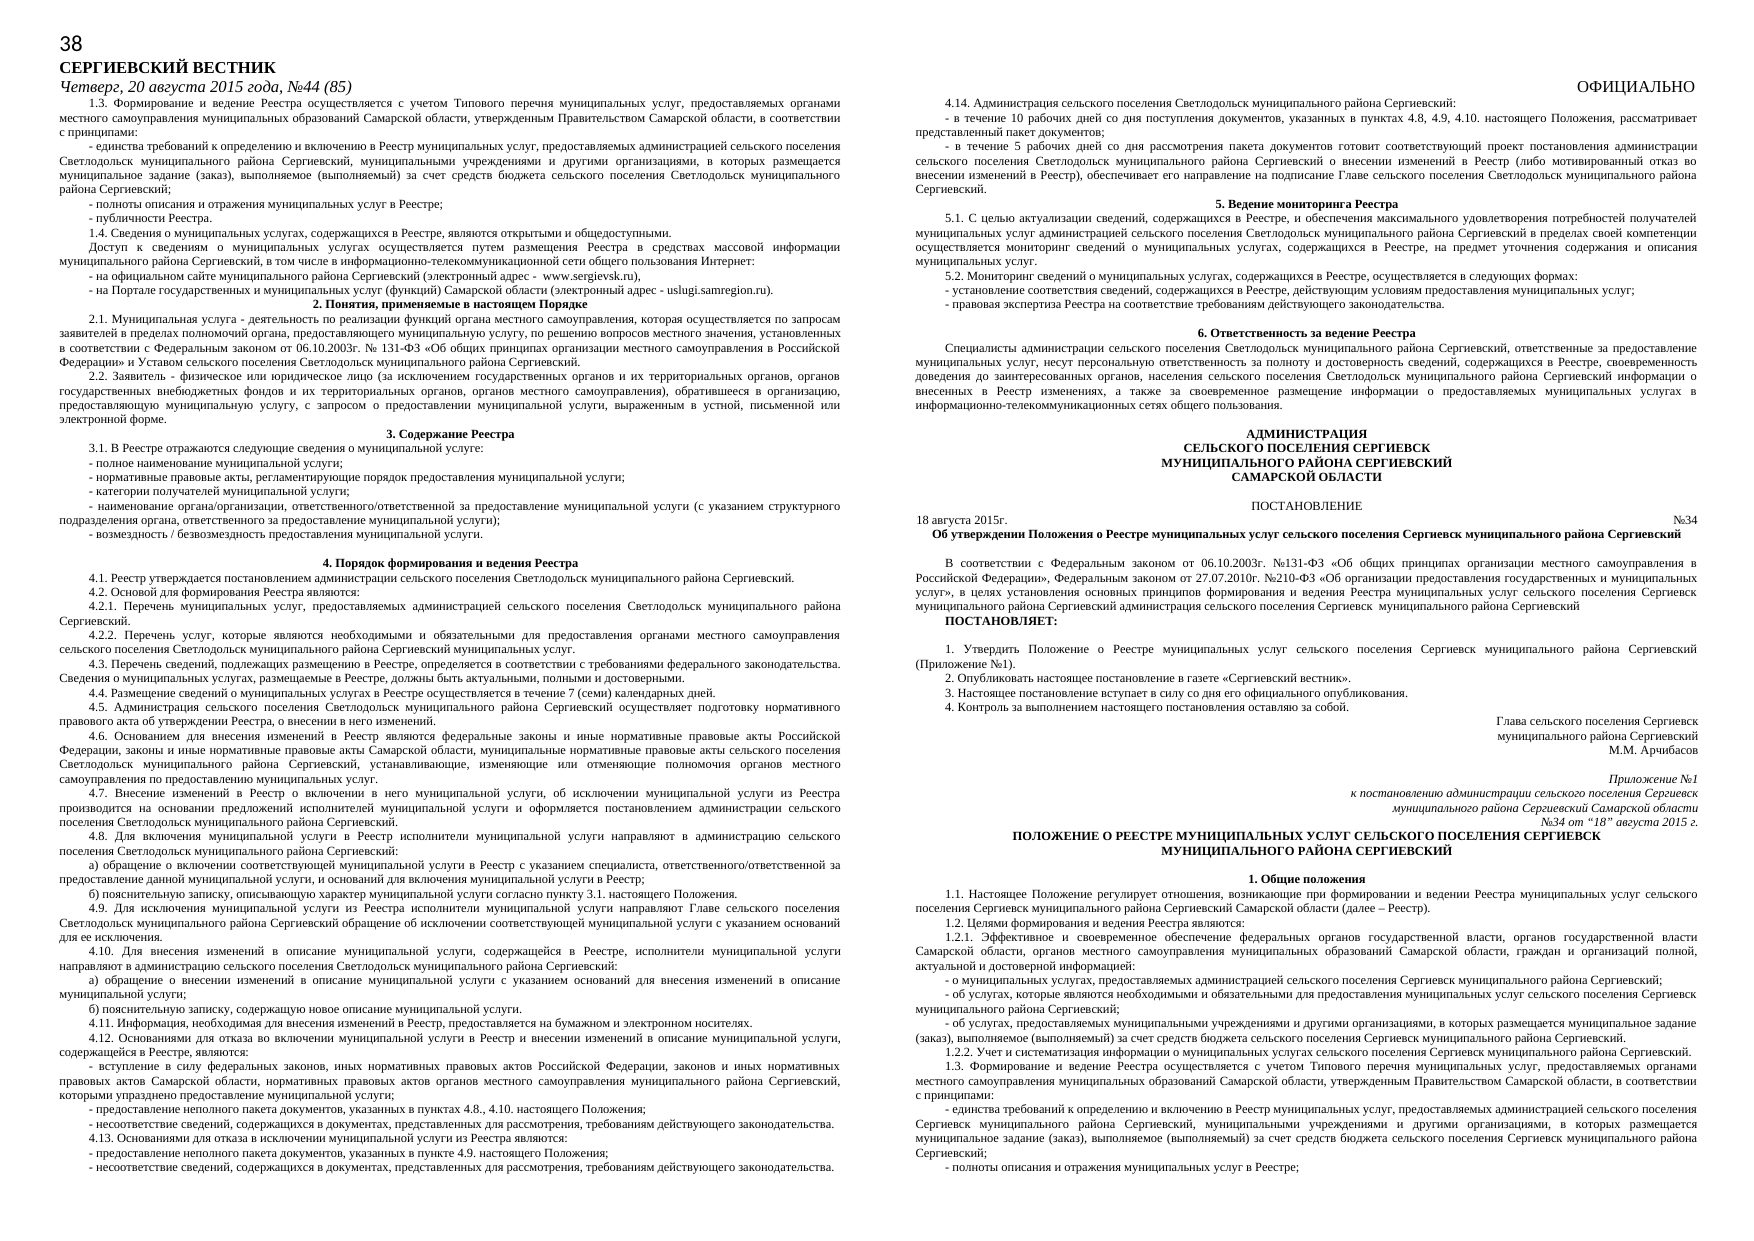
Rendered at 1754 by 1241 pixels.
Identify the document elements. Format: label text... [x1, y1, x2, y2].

text МУНИЦИПАЛЬНОГО РАЙОНА СЕРГИЕВСКИЙ [915, 843, 1698, 858]
text - категории получателей муниципальной услуги; [59, 484, 842, 498]
text 1.3. Формирование и ведение Реестра осуществляется с учетом Типового перечня муниципальных услуг, предоставляемых органами местного самоуправления муниципальных образований Самарской области, утвержденным Правительством Самарской области, в соответствии с принципами: [59, 96, 842, 139]
text 4.11. Информация, необходимая для внесения изменений в Реестр, предоставляется на бумажном и электронном носителях. [59, 1016, 842, 1030]
text 4.2. Основой для формирования Реестра являются: [59, 585, 842, 599]
text 1.3. Формирование и ведение Реестра осуществляется с учетом Типового перечня муниципальных услуг, предоставляемых органами местного самоуправления муниципальных образований Самарской области, утвержденным Правительством Самарской области, в соответствии с принципами: [915, 1059, 1698, 1102]
text - полное наименование муниципальной услуги; [59, 455, 842, 470]
text 4.14. Администрация сельского поселения Светлодольск муниципального района Сергиевский: [915, 96, 1698, 110]
text 4.8. Для включения муниципальной услуги в Реестр исполнители муниципальной услуги направляют в администрацию сельского поселения Светлодольск муниципального района Сергиевский: [59, 829, 842, 858]
text б) пояснительную записку, содержащую новое описание муниципальной услуги. [59, 1002, 842, 1016]
text - вступление в силу федеральных законов, иных нормативных правовых актов Российской Федерации, законов и иных нормативных правовых актов Самарской области, нормативных правовых актов органов местного самоуправления муниципального района Сергиевский, которыми упразднено предоставление муниципальной услуги; [59, 1059, 842, 1102]
text а) обращение о включении соответствующей муниципальной услуги в Реестр с указанием специалиста, ответственного/ответственной за предоставление данной муниципальной услуги, и оснований для включения муниципальной услуги в Реестр; [59, 858, 842, 887]
text 4.6. Основанием для внесения изменений в Реестр являются федеральные законы и иные нормативные правовые акты Российской Федерации, законы и иные нормативные правовые акты Самарской области, муниципальные нормативные правовые акты сельского поселения Светлодольск муниципального района Сергиевский, устанавливающие, изменяющие или отменяющие полномочия органов местного самоуправления по предоставлению муниципальных услуг. [59, 728, 842, 786]
text СЕЛЬСКОГО ПОСЕЛЕНИЯ СЕРГИЕВСК [915, 441, 1698, 455]
text 4.9. Для исключения муниципальной услуги из Реестра исполнители муниципальной услуги направляют Главе сельского поселения Светлодольск муниципального района Сергиевский обращение об исключении соответствующей муниципальной услуги с указанием оснований для ее исключения. [59, 901, 842, 944]
text Об утверждении Положения о Реестре муниципальных услуг сельского поселения Сергиевск муниципального района Сергиевский [915, 527, 1698, 542]
text - об услугах, которые являются необходимыми и обязательными для предоставления муниципальных услуг сельского поселения Сергиевск муниципального района Сергиевский; [915, 987, 1698, 1016]
text М.М. Арчибасов [915, 743, 1698, 757]
text - полноты описания и отражения муниципальных услуг в Реестре; [59, 197, 842, 211]
text 5. Ведение мониторинга Реестра [915, 197, 1698, 211]
text 4.13. Основаниями для отказа в исключении муниципальной услуги из Реестра являются: [59, 1131, 842, 1145]
text 4.7. Внесение изменений в Реестр о включении в него муниципальной услуги, об исключении муниципальной услуги из Реестра производится на основании предложений исполнителей муниципальной услуги и оформляется постановлением администрации сельского поселения Светлодольск муниципального района Сергиевский. [59, 786, 842, 829]
text - об услугах, предоставляемых муниципальными учреждениями и другими организациями, в которых размещается муниципальное задание (заказ), выполняемое (выполняемый) за счет средств бюджета сельского поселения Сергиевск муниципального района Сергиевский. [915, 1016, 1698, 1045]
text 1.2. Целями формирования и ведения Реестра являются: [915, 915, 1698, 930]
text - на Портале государственных и муниципальных услуг (функций) Самарской области (электронный адрес - uslugi.samregion.ru). [59, 283, 842, 297]
text №34 от “18” августа 2015 г. [915, 815, 1698, 829]
text 5.2. Мониторинг сведений о муниципальных услугах, содержащихся в Реестре, осуществляется в следующих формах: [915, 268, 1698, 283]
text - полноты описания и отражения муниципальных услуг в Реестре; [915, 1160, 1698, 1174]
text 4.3. Перечень сведений, подлежащих размещению в Реестре, определяется в соответствии с требованиями федерального законодательства. Сведения о муниципальных услугах, размещаемые в Реестре, должны быть актуальными, полными и достоверными. [59, 657, 842, 685]
text 2. Опубликовать настоящее постановление в газете «Сергиевский вестник». [915, 671, 1698, 685]
text 2.1. Муниципальная услуга - деятельность по реализации функций органа местного самоуправления, которая осуществляется по запросам заявителей в пределах полномочий органа, предоставляющего муниципальную услугу, по решению вопросов местного значения, установленных в соответствии с Федеральным законом от 06.10.2003г. № 131-ФЗ «Об общих принципах организации местного самоуправления в Российской Федерации» и Уставом сельского поселения Светлодольск муниципального района Сергиевский. [59, 312, 842, 369]
text к постановлению администрации сельского поселения Сергиевск [915, 786, 1698, 800]
text 4.12. Основаниями для отказа во включении муниципальной услуги в Реестр и внесении изменений в описание муниципальной услуги, содержащейся в Реестре, являются: [59, 1030, 842, 1059]
text - установление соответствия сведений, содержащихся в Реестре, действующим условиям предоставления муниципальных услуг; [915, 283, 1698, 297]
text 1. Утвердить Положение о Реестре муниципальных услуг сельского поселения Сергиевск муниципального района Сергиевский (Приложение №1). [915, 642, 1698, 671]
text - единства требований к определению и включению в Реестр муниципальных услуг, предоставляемых администрацией сельского поселения Светлодольск муниципального района Сергиевский, муниципальными учреждениями и другими организациями, в которых размещается муниципальное задание (заказ), выполняемое (выполняемый) за счет средств бюджета сельского поселения Светлодольск муниципального района Сергиевский; [59, 139, 842, 197]
text - в течение 10 рабочих дней со дня поступления документов, указанных в пунктах 4.8, 4.9, 4.10. настоящего Положения, рассматривает представленный пакет документов; [915, 110, 1698, 139]
text - несоответствие сведений, содержащихся в документах, представленных для рассмотрения, требованиям действующего законодательства. [59, 1117, 842, 1131]
text 1.2.2. Учет и систематизация информации о муниципальных услугах сельского поселения Сергиевск муниципального района Сергиевский. [915, 1045, 1698, 1059]
text муниципального района Сергиевский Самарской области [915, 800, 1698, 815]
text 3. Настоящее постановление вступает в силу со дня его официального опубликования. [915, 685, 1698, 700]
text - в течение 5 рабочих дней со дня рассмотрения пакета документов готовит соответствующий проект постановления администрации сельского поселения Светлодольск муниципального района Сергиевский о внесении изменений в Реестр (либо мотивированный отказ во внесении изменений в Реестр), обеспечивает его направление на подписание Главе сельского поселения Светлодольск муниципального района Сергиевский. [915, 139, 1698, 197]
text а) обращение о внесении изменений в описание муниципальной услуги с указанием оснований для внесения изменений в описание муниципальной услуги; [59, 973, 842, 1002]
text 2.2. Заявитель - физическое или юридическое лицо (за исключением государственных органов и их территориальных органов, органов государственных внебюджетных фондов и их территориальных органов, органов местного самоуправления), обратившееся в организацию, предоставляющую муниципальную услугу, с запросом о предоставлении муниципальной услуги, выраженным в устной, письменной или электронной форме. [59, 369, 842, 427]
text 2. Понятия, применяемые в настоящем Порядке [59, 297, 842, 312]
text - возмездность / безвозмездность предоставления муниципальной услуги. [59, 527, 842, 542]
text САМАРСКОЙ ОБЛАСТИ [915, 470, 1698, 484]
text 4.5. Администрация сельского поселения Светлодольск муниципального района Сергиевский осуществляет подготовку нормативного правового акта об утверждении Реестра, о внесении в него изменений. [59, 700, 842, 728]
text 1.2.1. Эффективное и своевременное обеспечение федеральных органов государственной власти, органов государственной власти Самарской области, органов местного самоуправления муниципальных образований Самарской области, граждан и организаций полной, актуальной и достоверной информацией: [915, 930, 1698, 973]
text Доступ к сведениям о муниципальных услугах осуществляется путем размещения Реестра в средствах массовой информации муниципального района Сергиевский, в том числе в информационно-телекоммуникационной сети общего пользования Интернет: [59, 240, 842, 268]
text - несоответствие сведений, содержащихся в документах, представленных для рассмотрения, требованиям действующего законодательства. [59, 1160, 842, 1174]
text - нормативные правовые акты, регламентирующие порядок предоставления муниципальной услуги; [59, 470, 842, 484]
text МУНИЦИПАЛЬНОГО РАЙОНА СЕРГИЕВСКИЙ [915, 455, 1698, 470]
text Приложение №1 [915, 772, 1698, 786]
text 6. Ответственность за ведение Реестра [915, 326, 1698, 340]
text 5.1. С целью актуализации сведений, содержащихся в Реестре, и обеспечения максимального удовлетворения потребностей получателей муниципальных услуг администрацией сельского поселения Светлодольск муниципального района Сергиевский в пределах своей компетенции осуществляется мониторинг сведений о муниципальных услугах, содержащихся в Реестре, на предмет уточнения содержания и описания муниципальных услуг. [915, 211, 1698, 268]
text 4.1. Реестр утверждается постановлением администрации сельского поселения Светлодольск муниципального района Сергиевский. [59, 570, 842, 585]
text ПОСТАНОВЛЕНИЕ [915, 498, 1698, 513]
text муниципального района Сергиевский [915, 728, 1698, 743]
text - предоставление неполного пакета документов, указанных в пунктах 4.8., 4.10. настоящего Положения; [59, 1102, 842, 1117]
text 3. Содержание Реестра [59, 427, 842, 441]
text 3.1. В Реестре отражаются следующие сведения о муниципальной услуге: [59, 441, 842, 455]
text 4.2.1. Перечень муниципальных услуг, предоставляемых администрацией сельского поселения Светлодольск муниципального района Сергиевский. [59, 599, 842, 628]
text - предоставление неполного пакета документов, указанных в пункте 4.9. настоящего Положения; [59, 1145, 842, 1160]
text - правовая экспертиза Реестра на соответствие требованиям действующего законодательства. [915, 297, 1698, 312]
text 18 августа 2015г. №34 [915, 513, 1698, 527]
text ПОЛОЖЕНИЕ О РЕЕСТРЕ МУНИЦИПАЛЬНЫХ УСЛУГ СЕЛЬСКОГО ПОСЕЛЕНИЯ СЕРГИЕВСК [915, 829, 1698, 843]
text 4.2.2. Перечень услуг, которые являются необходимыми и обязательными для предоставления органами местного самоуправления сельского поселения Светлодольск муниципального района Сергиевский муниципальных услуг. [59, 628, 842, 657]
text 4. Порядок формирования и ведения Реестра [59, 556, 842, 570]
text - публичности Реестра. [59, 211, 842, 225]
text - на официальном сайте муниципального района Сергиевский (электронный адрес - www.sergievsk.ru), [59, 268, 842, 283]
text 4.10. Для внесения изменений в описание муниципальной услуги, содержащейся в Реестре, исполнители муниципальной услуги направляют в администрацию сельского поселения Светлодольск муниципального района Сергиевский: [59, 944, 842, 973]
text Глава сельского поселения Сергиевск [915, 714, 1698, 728]
text б) пояснительную записку, описывающую характер муниципальной услуги согласно пункту 3.1. настоящего Положения. [59, 887, 842, 901]
text 4. Контроль за выполнением настоящего постановления оставляю за собой. [915, 700, 1698, 714]
text АДМИНИСТРАЦИЯ [915, 427, 1698, 441]
text 1. Общие положения [915, 872, 1698, 887]
text 4.4. Размещение сведений о муниципальных услугах в Реестре осуществляется в течение 7 (семи) календарных дней. [59, 685, 842, 700]
text Специалисты администрации сельского поселения Светлодольск муниципального района Сергиевский, ответственные за предоставление муниципальных услуг, несут персональную ответственность за полноту и достоверность сведений, содержащихся в Реестре, своевременность доведения до заинтересованных органов, населения сельского поселения Светлодольск муниципального района Сергиевский информации о внесенных в Реестр изменениях, а также за своевременное размещение информации о предоставляемых муниципальных услугах в информационно-телекоммуникационных сетях общего пользования. [915, 340, 1698, 412]
text В соответствии с Федеральным законом от 06.10.2003г. №131-ФЗ «Об общих принципах организации местного самоуправления в Российской Федерации», Федеральным законом от 27.07.2010г. №210-ФЗ «Об организации предоставления государственных и муниципальных услуг», в целях установления основных принципов формирования и ведения Реестра муниципальных услуг сельского поселения Сергиевск муниципального района Сергиевский администрация сельского поселения Сергиевск муниципального района Сергиевский [915, 556, 1698, 613]
text 1.4. Сведения о муниципальных услугах, содержащихся в Реестре, являются открытыми и общедоступными. [59, 225, 842, 240]
text - единства требований к определению и включению в Реестр муниципальных услуг, предоставляемых администрацией сельского поселения Сергиевск муниципального района Сергиевский, муниципальными учреждениями и другими организациями, в которых размещается муниципальное задание (заказ), выполняемое (выполняемый) за счет средств бюджета сельского поселения Сергиевск муниципального района Сергиевский; [915, 1102, 1698, 1160]
text - о муниципальных услугах, предоставляемых администрацией сельского поселения Сергиевск муниципального района Сергиевский; [915, 973, 1698, 987]
text - наименование органа/организации, ответственного/ответственной за предоставление муниципальной услуги (с указанием структурного подразделения органа, ответственного за предоставление муниципальной услуги); [59, 498, 842, 527]
text 1.1. Настоящее Положение регулирует отношения, возникающие при формировании и ведении Реестра муниципальных услуг сельского поселения Сергиевск муниципального района Сергиевский Самарской области (далее – Реестр). [915, 887, 1698, 915]
text ПОСТАНОВЛЯЕТ: [915, 613, 1698, 628]
